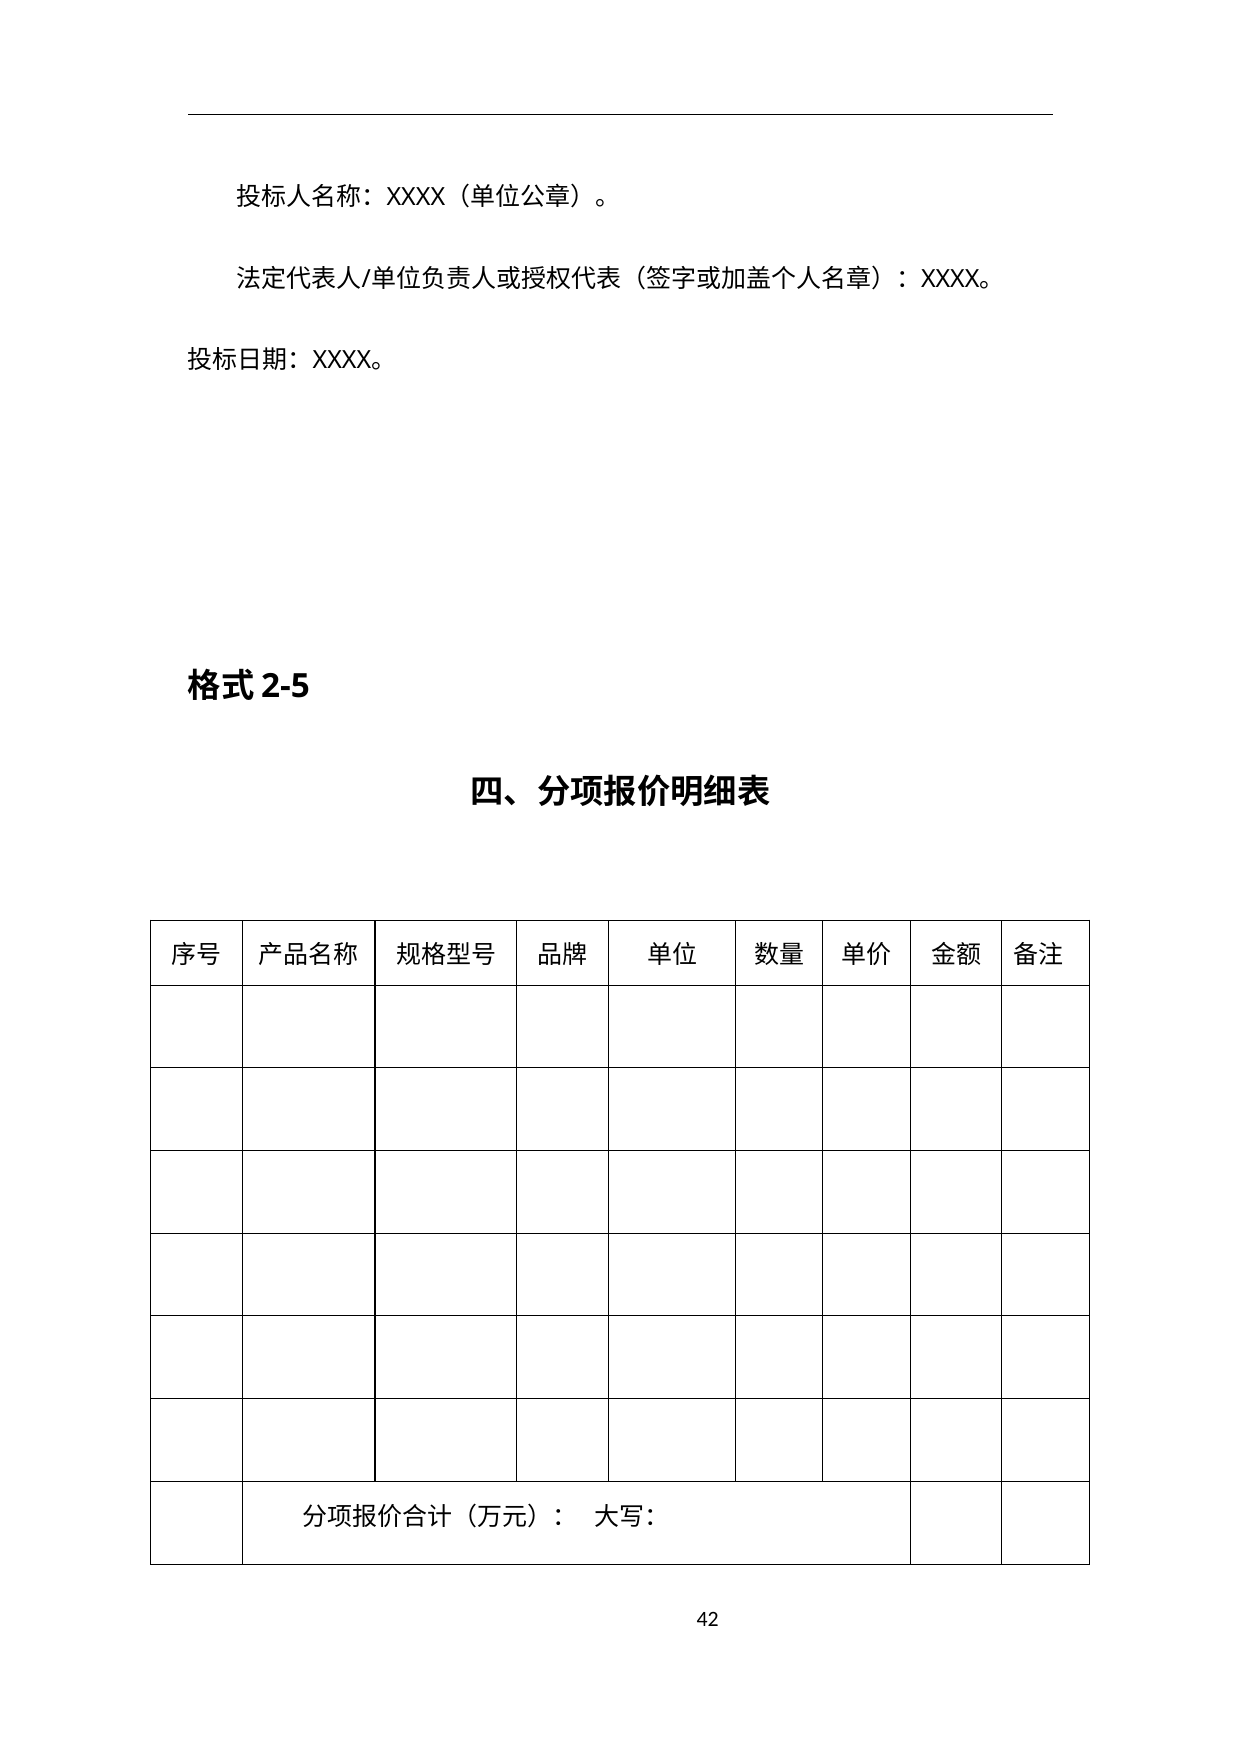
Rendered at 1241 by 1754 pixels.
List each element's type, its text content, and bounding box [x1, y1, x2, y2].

text 格式2-5 [187, 650, 1053, 715]
table_cell [376, 1316, 516, 1398]
table_cell [376, 1068, 516, 1150]
table_cell [517, 1399, 608, 1481]
table_header 金额 [911, 921, 1001, 984]
table_header 备注 [1002, 921, 1089, 984]
table_cell [736, 986, 822, 1067]
table_cell [243, 1151, 374, 1233]
table_cell [151, 1482, 242, 1563]
text 四、分项报价明细表 [187, 756, 1053, 821]
table_header 规格型号 [376, 921, 516, 984]
table_cell [151, 1234, 242, 1315]
table_cell [823, 986, 910, 1067]
table_cell [243, 1234, 374, 1315]
table_cell [376, 986, 516, 1067]
table_cell [151, 1068, 242, 1150]
table_header 单价 [823, 921, 910, 984]
table_cell [736, 1068, 822, 1150]
table_cell [243, 1068, 374, 1150]
table_cell [1002, 1068, 1089, 1150]
table_cell [911, 1482, 1001, 1563]
table_cell [151, 1151, 242, 1233]
table_cell [823, 1068, 910, 1150]
table_cell [517, 986, 608, 1067]
table_cell [1002, 1399, 1089, 1481]
table_cell [609, 1151, 735, 1233]
table_cell [1002, 1151, 1089, 1233]
table_cell [911, 1151, 1001, 1233]
table_cell [1002, 986, 1089, 1067]
table_cell [823, 1151, 910, 1233]
table_cell [1002, 1234, 1089, 1315]
table_cell [609, 986, 735, 1067]
table_header 品牌 [517, 921, 608, 984]
table_cell [517, 1234, 608, 1315]
table_cell [243, 1316, 374, 1398]
table_cell [736, 1234, 822, 1315]
table_cell [243, 1399, 374, 1481]
table_cell [911, 1068, 1001, 1150]
table_cell [736, 1151, 822, 1233]
table_cell 分项报价合计（万元）： 大写： [243, 1482, 910, 1563]
table_cell [517, 1068, 608, 1150]
table_cell [1002, 1316, 1089, 1398]
table_cell [151, 1399, 242, 1481]
table_cell [151, 1316, 242, 1398]
table_cell [823, 1316, 910, 1398]
table_header 序号 [151, 921, 242, 984]
text 投标人名称：XXXX（单位公章）。 [187, 162, 1053, 227]
table_cell [1002, 1482, 1089, 1563]
table_cell [911, 1234, 1001, 1315]
table_header 数量 [736, 921, 822, 984]
table_cell [911, 986, 1001, 1067]
table_cell [736, 1399, 822, 1481]
table_cell [823, 1234, 910, 1315]
table_cell [609, 1068, 735, 1150]
table_cell [609, 1316, 735, 1398]
table_cell [243, 986, 374, 1067]
table_cell [609, 1234, 735, 1315]
table_cell [609, 1399, 735, 1481]
table_cell [517, 1151, 608, 1233]
table_header 单位 [609, 921, 735, 984]
table_cell [517, 1316, 608, 1398]
table_cell [376, 1399, 516, 1481]
table_cell [376, 1234, 516, 1315]
table_header 产品名称 [243, 921, 374, 984]
table_cell [376, 1151, 516, 1233]
text 法定代表人/单位负责人或授权代表（签字或加盖个人名章）：XXXX。 [187, 244, 1053, 309]
text 投标日期：XXXX。 [187, 325, 1053, 390]
table_cell [911, 1399, 1001, 1481]
table_cell [151, 986, 242, 1067]
table_cell [911, 1316, 1001, 1398]
table_cell [736, 1316, 822, 1398]
table_cell [823, 1399, 910, 1481]
